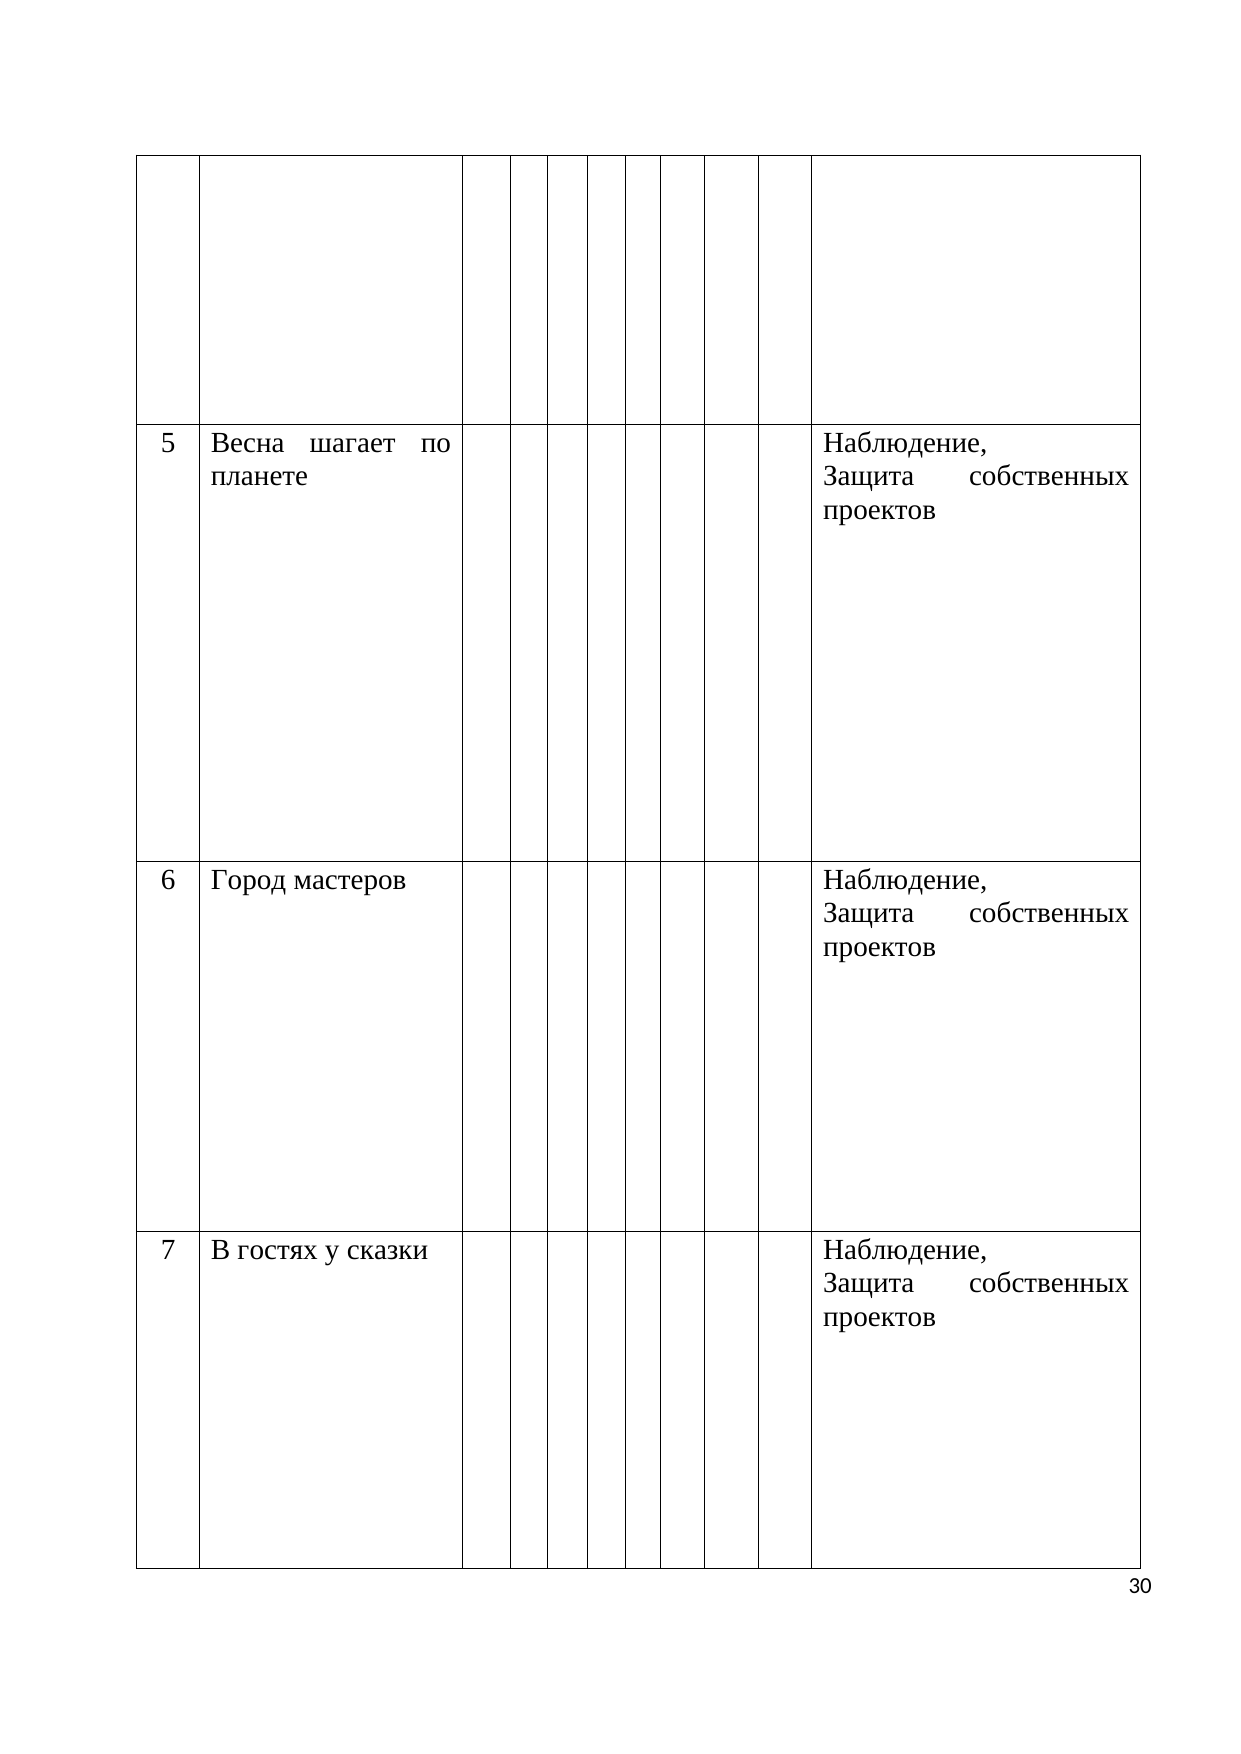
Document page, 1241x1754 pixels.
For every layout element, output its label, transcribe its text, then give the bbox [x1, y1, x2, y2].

table_cell 5 [137, 425, 199, 861]
table_cell [548, 862, 587, 1231]
table_cell 6 [137, 862, 199, 1231]
table_cell [463, 425, 510, 861]
table_cell [463, 156, 510, 424]
table_cell [511, 1232, 547, 1567]
table_cell [588, 1232, 625, 1567]
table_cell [200, 156, 462, 424]
table_cell [705, 862, 758, 1231]
table_cell [463, 1232, 510, 1567]
table_cell Весна шагает по планете [200, 425, 462, 861]
table_cell [588, 862, 625, 1231]
table_cell [588, 425, 625, 861]
table_cell [511, 425, 547, 861]
table_cell [705, 425, 758, 861]
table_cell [812, 1232, 1140, 1567]
table_cell [463, 862, 510, 1231]
table_cell [548, 156, 587, 424]
table_cell [588, 156, 625, 424]
table_cell [661, 156, 704, 424]
table_cell [626, 156, 660, 424]
table_cell [705, 1232, 758, 1567]
table_cell Наблюдение, Защита собственных проектов [812, 862, 1140, 1231]
table_cell Наблюдение, Защита собственных проектов [812, 425, 1140, 861]
table_cell 7 [137, 1232, 199, 1567]
table_cell [705, 156, 758, 424]
table_cell [759, 862, 811, 1231]
table_cell [759, 425, 811, 861]
table_cell [759, 156, 811, 424]
table_cell Город мастеров [200, 862, 462, 1231]
table_cell В гостях у сказки [200, 1232, 462, 1567]
table_cell [626, 1232, 660, 1567]
table_cell [548, 425, 587, 861]
table_cell [661, 425, 704, 861]
table_cell [626, 862, 660, 1231]
table_cell [661, 862, 704, 1231]
table_cell [511, 156, 547, 424]
table_cell [661, 1232, 704, 1567]
table_cell 4 [137, 156, 199, 424]
table_cell [626, 425, 660, 861]
table_cell [548, 1232, 587, 1567]
table_cell [759, 1232, 811, 1567]
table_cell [812, 156, 1140, 424]
table_cell [511, 862, 547, 1231]
